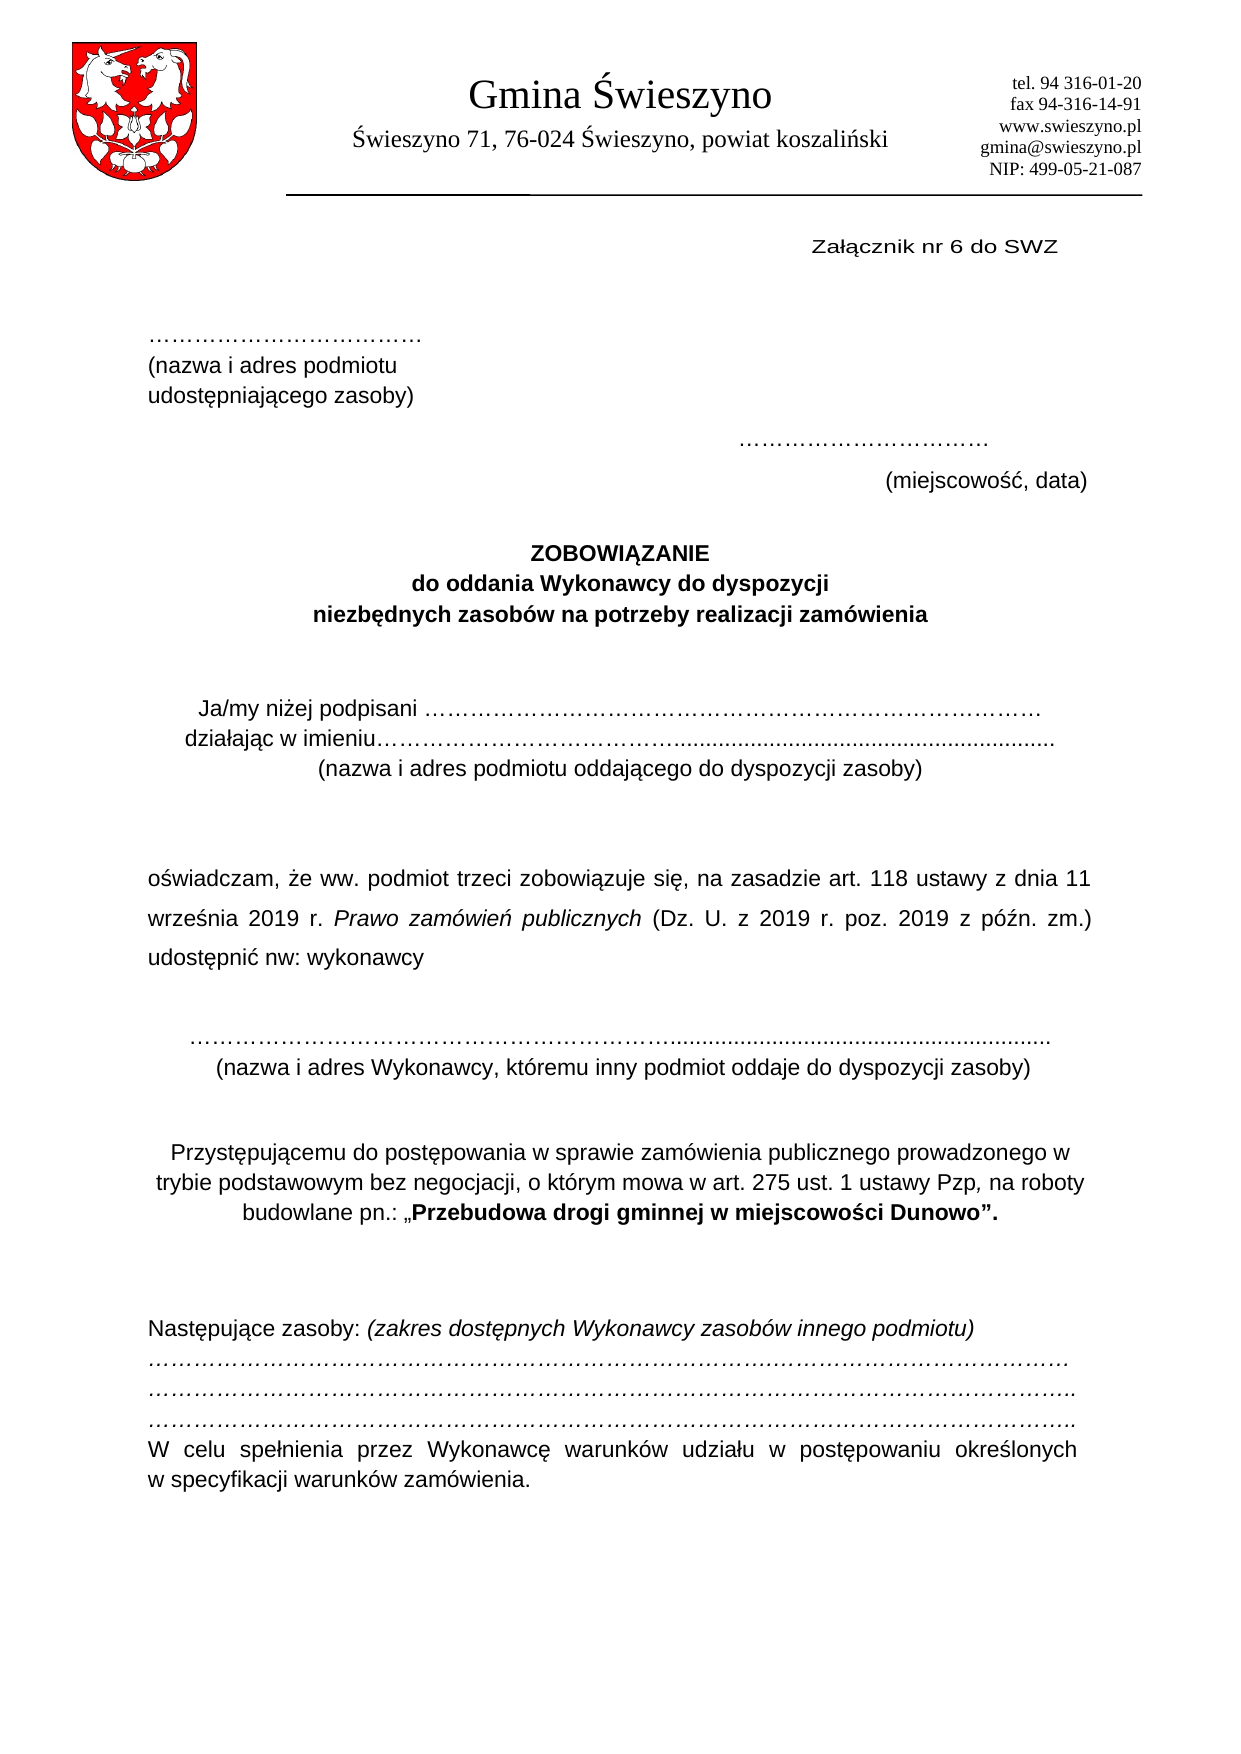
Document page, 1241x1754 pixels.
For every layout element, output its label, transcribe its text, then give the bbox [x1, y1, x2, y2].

text działając w imieniu…………………………………............................................................ [148, 725, 1092, 751]
text Ja/my niżej podpisani ……………………………………………………………………… [148, 694, 1092, 721]
text do oddania Wykonawcy do dyspozycji [148, 570, 1092, 597]
text oświadczam, że ww. podmiot trzeci zobowiązuje się, na zasadzie art. 118 ustawy z dnia 11 września 2019 r. Prawo zamówień publicznych (Dz. U. z 2019 r. poz. 2019 z późn. zm.) udostępnić nw: wykonawcy [148, 865, 1092, 971]
text W celu spełnienia przez Wykonawcę warunków udziału w postępowaniu określonych w specyfikacji warunków zamówienia. [148, 1436, 1092, 1492]
text Następujące zasoby: (zakres dostępnych Wykonawcy zasobów innego podmiotu) [148, 1315, 1092, 1341]
text ZOBOWIĄZANIE [148, 540, 1092, 567]
picture [72, 42, 197, 181]
text Załącznik nr 6 do SWZ [738, 236, 1092, 258]
text (nazwa i adres Wykonawcy, któremu inny podmiot oddaje do dyspozycji zasoby) [148, 1053, 1092, 1080]
text ………………………………………………………………………………………………………….. [148, 1375, 1092, 1402]
text (miejscowość, data) [185, 467, 1107, 494]
text ……………………………… [148, 321, 1092, 348]
text Przystępującemu do postępowania w sprawie zamówienia publicznego prowadzonego w trybie podstawowym bez negocjacji, o którym mowa w art. 275 ust. 1 ustawy Pzp, na roboty budowlane pn.: „Przebudowa drogi gminnej w miejscowości Dunowo”. [148, 1139, 1092, 1226]
text …………………………… [185, 424, 1107, 451]
text (nazwa i adres podmiotu udostępniającego zasoby) [148, 352, 1092, 408]
text ………………………………………………………………………………………………………….. [148, 1406, 1092, 1432]
text ………………………………………………………............................................................ [148, 1023, 1092, 1049]
text niezbędnych zasobów na potrzeby realizacji zamówienia [148, 601, 1092, 660]
text ……………………………………………………………………….………………………………… [148, 1345, 1092, 1371]
text (nazwa i adres podmiotu oddającego do dyspozycji zasoby) [148, 755, 1092, 781]
